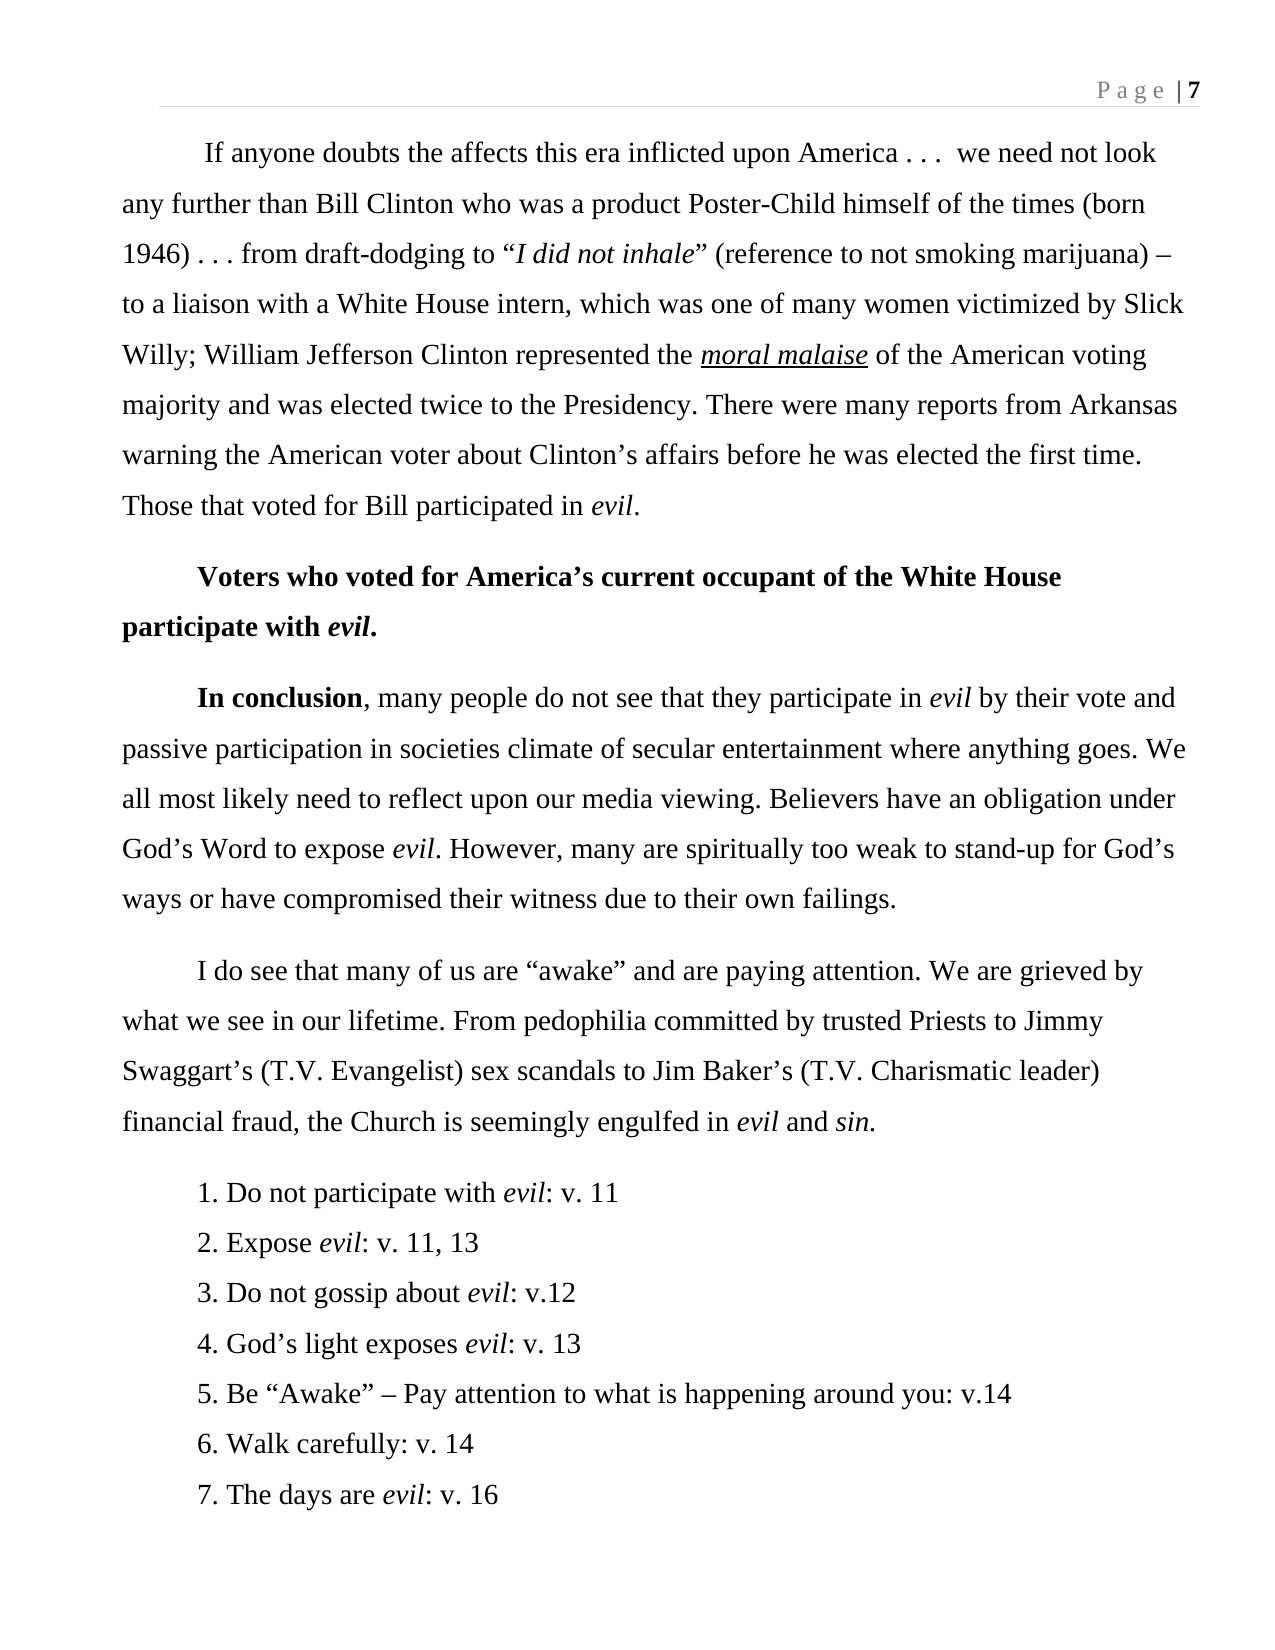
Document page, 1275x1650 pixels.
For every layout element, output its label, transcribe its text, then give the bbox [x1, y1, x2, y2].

text In conclusion, many people do not see that they participate in evil by their vote and passive participation in societies climate of secular entertainment where anything goes. We all most likely need to reflect upon our media viewing. Believers have an obligation under God’s Word to expose evil. However, many are spiritually too weak to stand-up for God’s ways or have compromised their witness due to their own failings. [122, 680, 1200, 915]
text 3. Do not gossip about evil: v.12 [122, 1276, 1200, 1309]
text 6. Walk carefully: v. 14 [122, 1426, 1200, 1460]
text I do see that many of us are “awake” and are paying attention. We are grieved by what we see in our lifetime. From pedophilia committed by trusted Priests to Jimmy Swaggart’s (T.V. Evangelist) sex scandals to Jim Baker’s (T.V. Charismatic leader) financial fraud, the Church is seemingly engulfed in evil and sin. [122, 953, 1200, 1137]
text Voters who voted for America’s current occupant of the White House participate with evil. [122, 559, 1200, 643]
text If anyone doubts the affects this era inflicted upon America . . . we need not look any further than Bill Clinton who was a product Poster-Child himself of the times (born 1946) . . . from draft-dodging to “I did not inhale” (reference to not smoking marijuana) – to a liaison with a White House intern, which was one of many women victimized by Slick Willy; William Jefferson Clinton represented the moral malaise of the American voting majority and was elected twice to the Presidency. There were many reports from Arkansas warning the American voter about Clinton’s affairs before he was elected the first time. Those that voted for Bill participated in evil. [122, 136, 1200, 521]
text 1. Do not participate with evil: v. 11 [122, 1175, 1200, 1208]
text 4. God’s light exposes evil: v. 13 [122, 1326, 1200, 1359]
text 5. Be “Awake” – Pay attention to what is happening around you: v.14 [122, 1376, 1200, 1410]
text 2. Expose evil: v. 11, 13 [122, 1225, 1200, 1259]
text 7. The days are evil: v. 16 [122, 1477, 1200, 1510]
